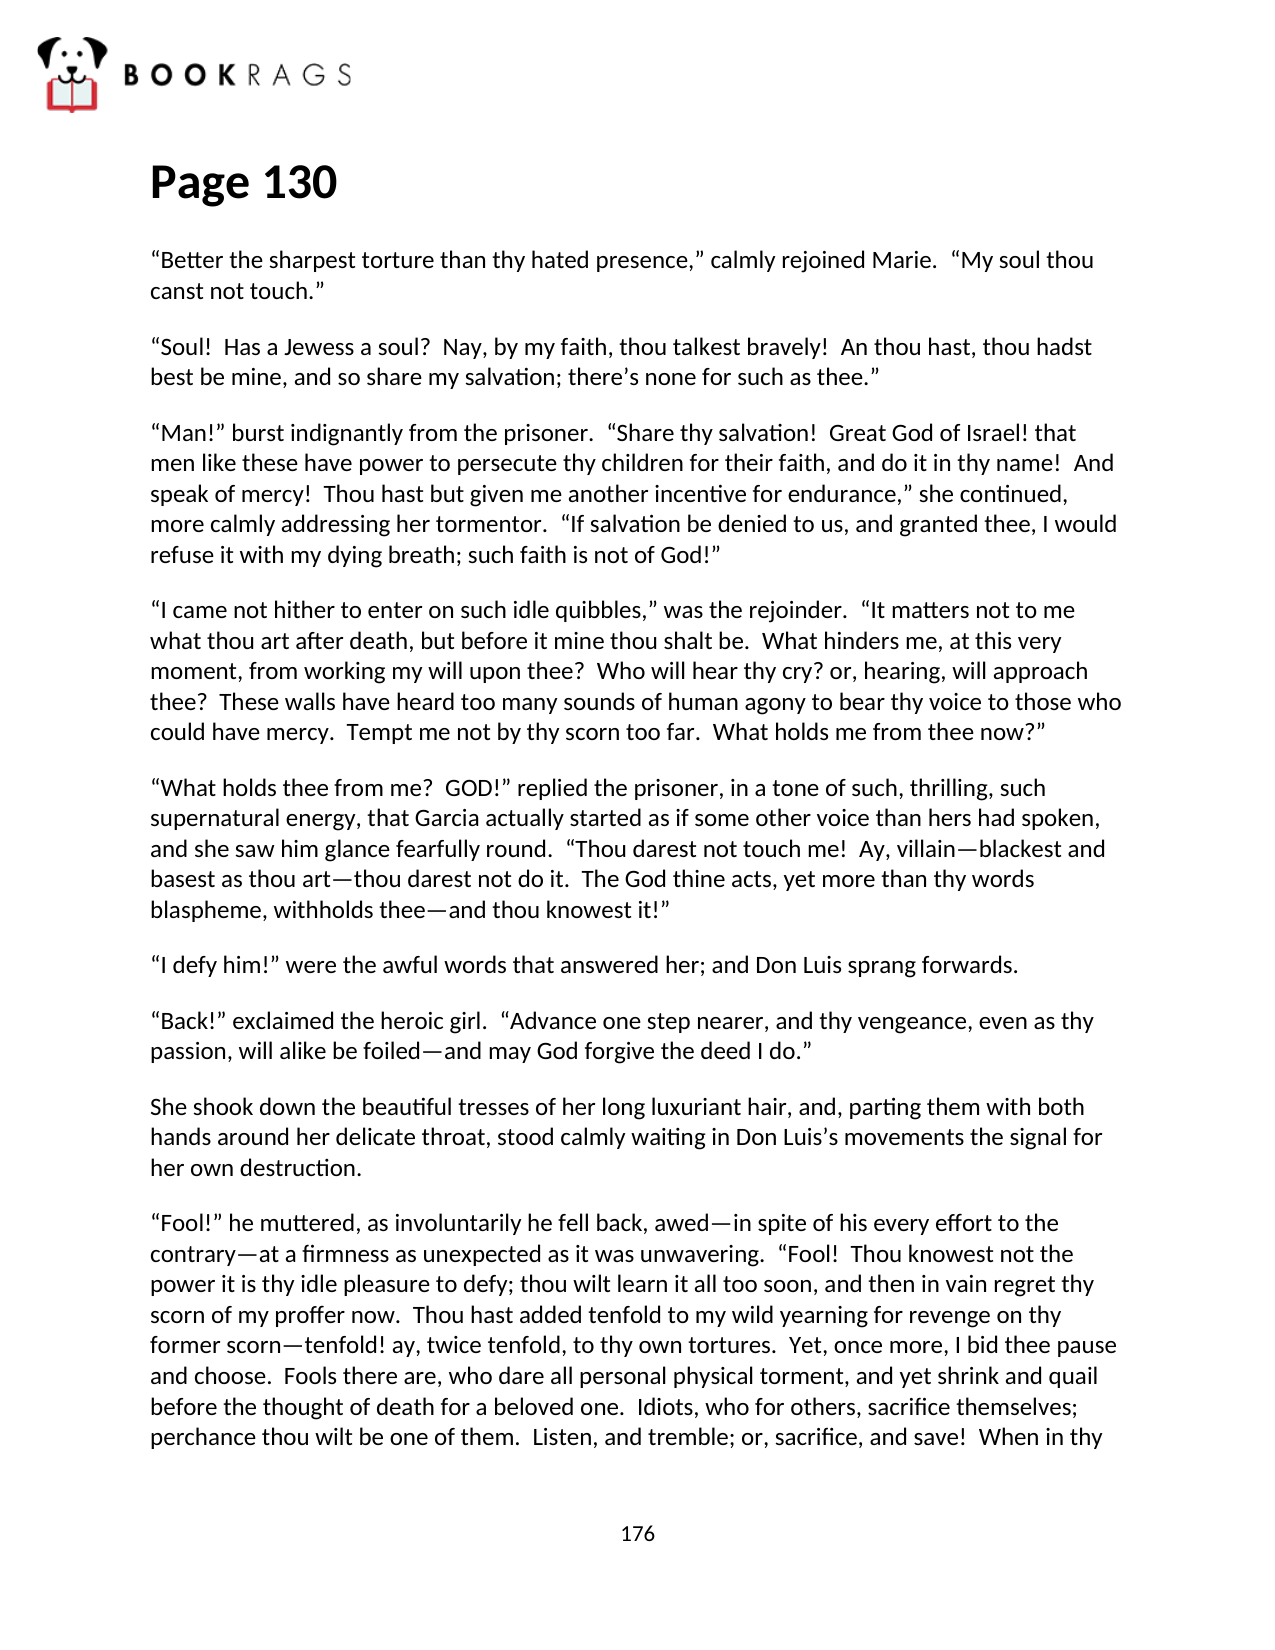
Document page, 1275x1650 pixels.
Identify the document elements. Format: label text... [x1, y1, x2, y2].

text Page 130 [150, 150, 1125, 211]
text “I defy him!” were the awful words that answered her; and Don Luis sprang forwards. [150, 949, 1125, 980]
text “What holds thee from me? GOD!” replied the prisoner, in a tone of such, thrilling, such supernatural energy, that Garcia actually started as if some other voice than hers had spoken, and she saw him glance fearfully round. “Thou darest not touch me! Ay, villain—­blackest and basest as thou art—­thou darest not do it. The God thine acts, yet more than thy words blaspheme, withholds thee—­and thou knowest it!” [150, 772, 1125, 924]
text “Soul! Has a Jewess a soul? Nay, by my faith, thou talkest bravely! An thou hast, thou hadst best be mine, and so share my salvation; there’s none for such as thee.” [150, 331, 1125, 392]
text She shook down the beautiful tresses of her long luxuriant hair, and, parting them with both hands around her delicate throat, stood calmly waiting in Don Luis’s movements the signal for her own destruction. [150, 1091, 1125, 1183]
picture [37, 37, 351, 113]
text “I came not hither to enter on such idle quibbles,” was the rejoinder. “It matters not to me what thou art after death, but before it mine thou shalt be. What hinders me, at this very moment, from working my will upon thee? Who will hear thy cry? or, hearing, will approach thee? These walls have heard too many sounds of human agony to bear thy voice to those who could have mercy. Tempt me not by thy scorn too far. What holds me from thee now?” [150, 594, 1125, 747]
text “Man!” burst indignantly from the prisoner. “Share thy salvation! Great God of Israel! that men like these have power to persecute thy children for their faith, and do it in thy name! And speak of mercy! Thou hast but given me another incentive for endurance,” she continued, more calmly addressing her tormentor. “If salvation be denied to us, and granted thee, I would refuse it with my dying breath; such faith is not of God!” [150, 417, 1125, 569]
text “Back!” exclaimed the heroic girl. “Advance one step nearer, and thy vengeance, even as thy passion, will alike be foiled—­and may God forgive the deed I do.” [150, 1005, 1125, 1066]
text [150, 1208, 1125, 1452]
text “Better the sharpest torture than thy hated presence,” calmly rejoined Marie. “My soul thou canst not touch.” [150, 244, 1125, 306]
